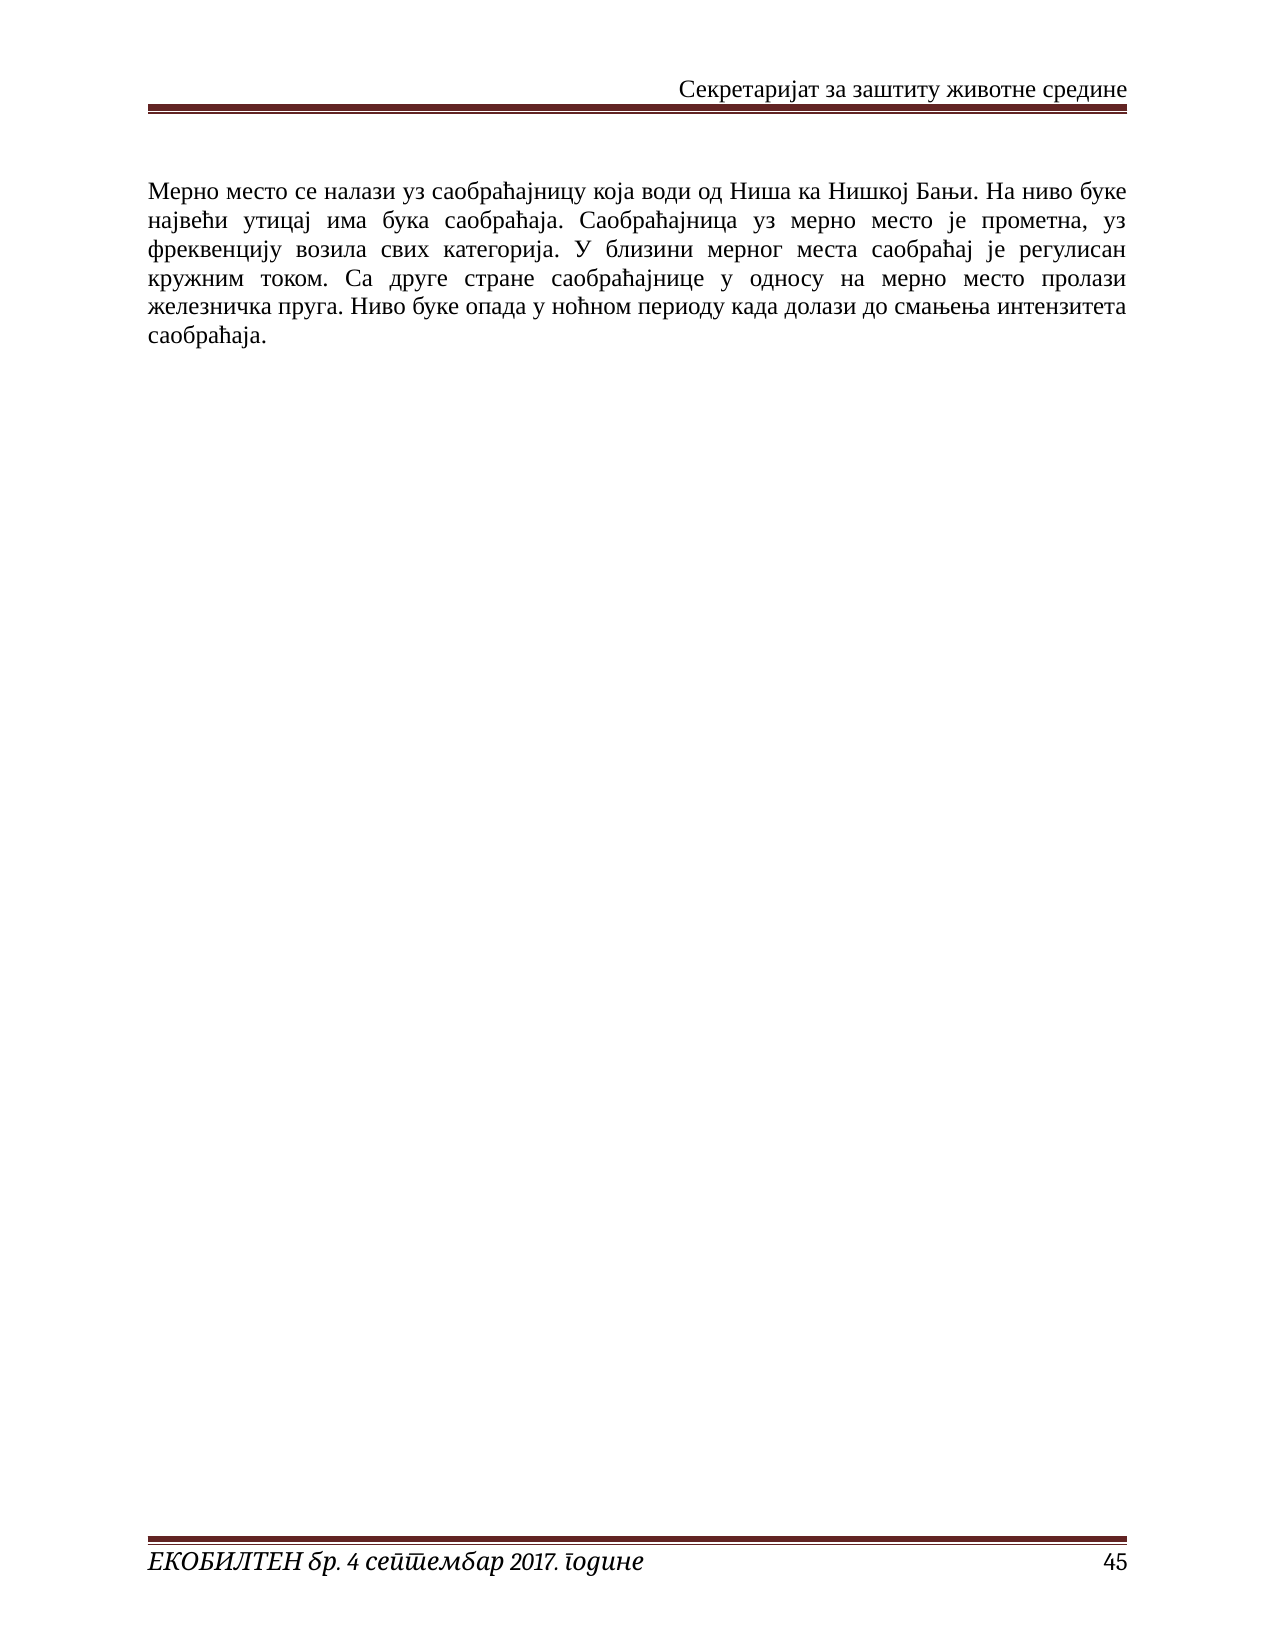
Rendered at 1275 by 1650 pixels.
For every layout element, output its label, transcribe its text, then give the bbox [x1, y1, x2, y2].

text Мерно место се налази уз саобраћајницу која води од Ниша ка Нишкој Бањи. На ниво буке највећи утицај има бука саобраћаја. Саобраћајница уз мерно место је прометна, уз фреквенцију возила свих категорија. У близини мерног места саобраћај је регулисан кружним током. Са друге стране саобраћајнице у односу на мерно место пролази железничка пруга. Ниво буке опада у ноћном периоду када долази до смањења интензитета саобраћаја. [148, 176, 1127, 349]
